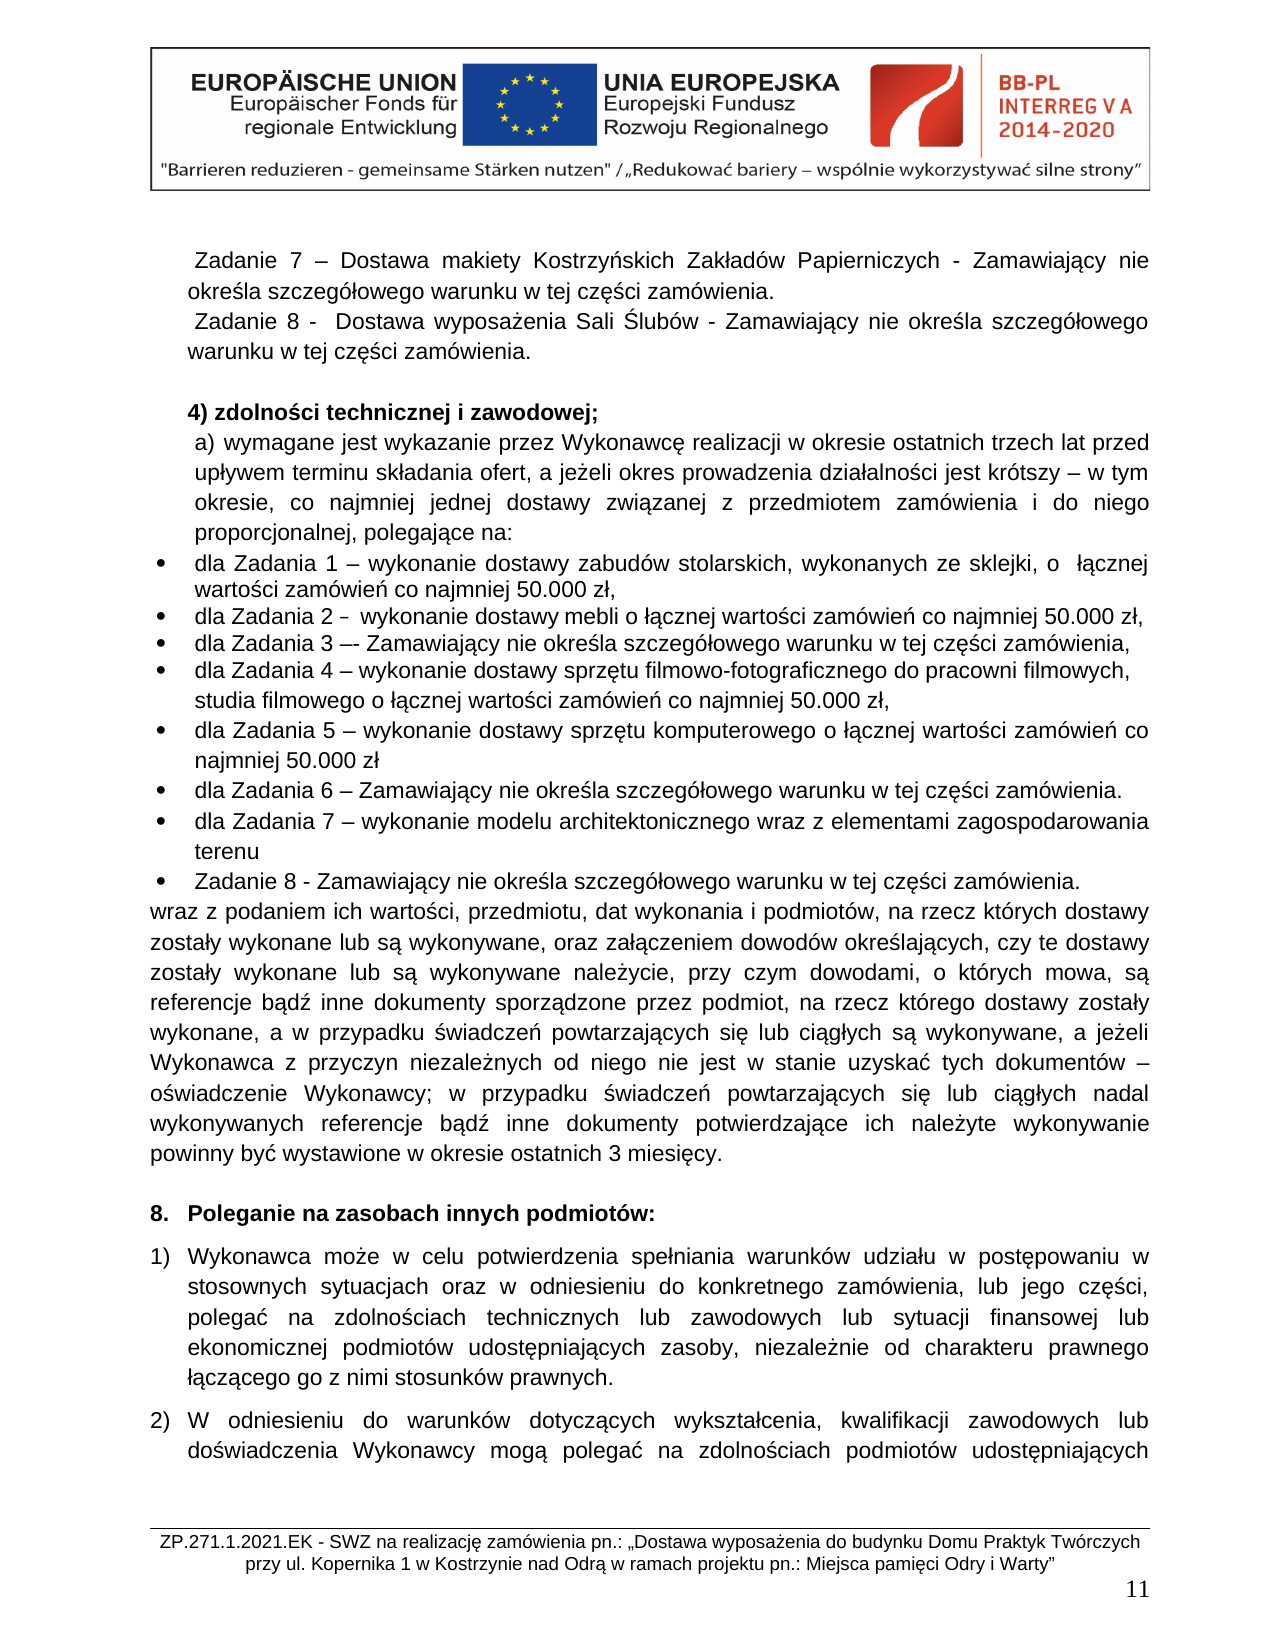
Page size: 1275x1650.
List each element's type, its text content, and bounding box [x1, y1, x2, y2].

list wymagane jest wykazanie przez Wykonawcę realizacji w okresie ostatnich trzech lat przed upływem terminu składania ofert, a jeżeli okres prowadzenia działalności jest krótszy – w tym okresie, co najmniej jednej dostawy związanej z przedmiotem zamówienia i do niego proporcjonalnej, polegające na: [194, 429, 1150, 546]
text wraz z podaniem ich wartości, przedmiotu, dat wykonania i podmiotów, na rzecz których dostawy zostały wykonane lub są wykonywane, oraz załączeniem dowodów określających, czy te dostawy zostały wykonane lub są wykonywane należycie, przy czym dowodami, o których mowa, są referencje bądź inne dokumenty sporządzone przez podmiot, na rzecz którego dostawy zostały wykonane, a w przypadku świadczeń powtarzających się lub ciągłych są wykonywane, a jeżeli Wykonawca z przyczyn niezależnych od niego nie jest w stanie uzyskać tych dokumentów – oświadczenie Wykonawcy; w przypadku świadczeń powtarzających się lub ciągłych nadal wykonywanych referencje bądź inne dokumenty potwierdzające ich należyte wykonywanie powinny być wystawione w okresie ostatnich 3 miesięcy. [150, 898, 1150, 1166]
picture [150, 47, 1150, 191]
list dla Zadania 7 – wykonanie modelu architektonicznego wraz z elementami zagospodarowania terenu [157, 808, 1150, 864]
list Zadanie 8 - Zamawiający nie określa szczegółowego warunku w tej części zamówienia. [157, 868, 1150, 894]
text 1) Wykonawca może w celu potwierdzenia spełniania warunków udziału w postępowaniu w stosownych sytuacjach oraz w odniesieniu do konkretnego zamówienia, lub jego części, polegać na zdolnościach technicznych lub zawodowych lub sytuacji finansowej lub ekonomicznej podmiotów udostępniających zasoby, niezależnie od charakteru prawnego łączącego go z nimi stosunków prawnych. [150, 1243, 1149, 1390]
list dla Zadania 5 – wykonanie dostawy sprzętu komputerowego o łącznej wartości zamówień co najmniej 50.000 zł [157, 717, 1150, 773]
text 4) zdolności technicznej i zawodowej; [187, 398, 1150, 425]
list dla Zadania 6 – Zamawiający nie określa szczegółowego warunku w tej części zamówienia. [157, 777, 1150, 804]
list dla Zadania 2 – wykonanie dostawy mebli o łącznej wartości zamówień co najmniej 50.000 zł, [157, 602, 1150, 630]
list dla Zadania 1 – wykonanie dostawy zabudów stolarskich, wykonanych ze sklejki, o łącznej wartości zamówień co najmniej 50.000 zł, [157, 549, 1150, 602]
list dla Zadania 3 –- Zamawiający nie określa szczegółowego warunku w tej części zamówienia, [157, 630, 1150, 657]
list dla Zadania 4 – wykonanie dostawy sprzętu filmowo-fotograficznego do pracowni filmowych, studia filmowego o łącznej wartości zamówień co najmniej 50.000 zł, [157, 657, 1150, 713]
text 8. Poleganie na zasobach innych podmiotów: [150, 1200, 1149, 1227]
text Zadanie 8 - Dostawa wyposażenia Sali Ślubów - Zamawiający nie określa szczegółowego warunku w tej części zamówienia. [187, 308, 1150, 364]
text Zadanie 7 – Dostawa makiety Kostrzyńskich Zakładów Papierniczych - Zamawiający nie określa szczegółowego warunku w tej części zamówienia. [187, 247, 1150, 304]
